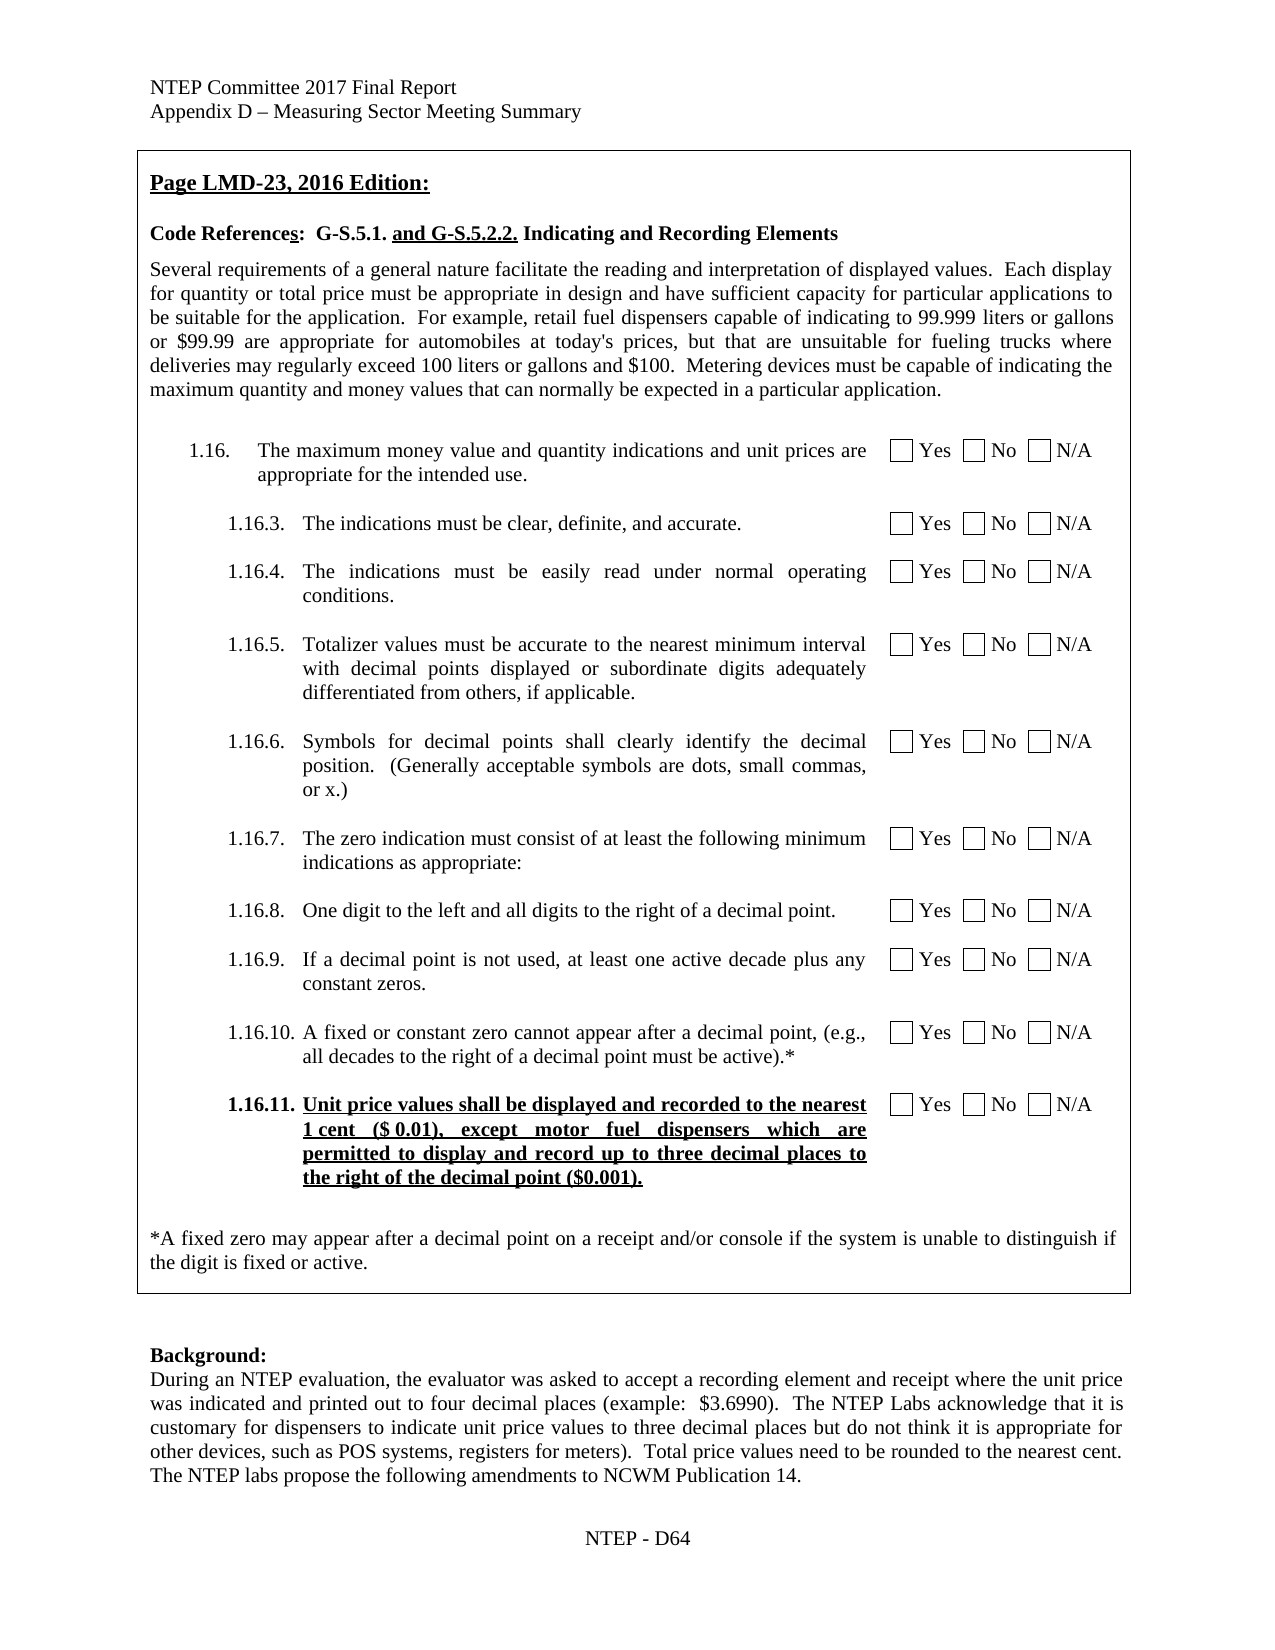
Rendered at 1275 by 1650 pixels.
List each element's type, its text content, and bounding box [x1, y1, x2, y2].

table_cell Yes No N/A [878, 505, 1130, 553]
table_cell *A fixed zero may appear after a decimal point on a receipt and/or console if the system is unable to distinguish if the digit is fixed or active. [138, 1220, 1130, 1292]
table_cell Code References: G-S.5.1. and G-S.5.2.2. Indicating and Recording Elements [138, 214, 1130, 251]
table_cell Yes No N/A [878, 820, 1130, 892]
table_cell Yes No N/A [878, 723, 1130, 819]
table_cell Totalizer values must be accurate to the nearest minimum interval with decimal points displayed or subordinate digits adequately differentiated from others, if applicable. [138, 626, 877, 723]
table_cell Symbols for decimal points shall clearly identify the decimal position. (Generally acceptable symbols are dots, small commas, or x.) [138, 723, 877, 819]
table_cell Yes No N/A [878, 432, 1130, 505]
table_cell A fixed or constant zero cannot appear after a decimal point, (e.g., all decades to the right of a decimal point must be active).* [138, 1014, 877, 1086]
table_cell The maximum money value and quantity indications and unit prices are appropriate for the intended use. [138, 432, 877, 505]
table_cell Yes No N/A [878, 1014, 1130, 1086]
table_cell The zero indication must consist of at least the following minimum indications as appropriate: [138, 820, 877, 892]
table_header Page LMD-23, 2016 Edition: [138, 151, 1130, 214]
table_cell The indications must be easily read under normal operating conditions. [138, 553, 877, 626]
text During an NTEP evaluation, the evaluator was asked to accept a recording element and receipt where the unit price was indicated and printed out to four decimal places (example: $3.6990). The NTEP Labs acknowledge that it is customary for dispensers to indicate unit price values to three decimal places but do not think it is appropriate for other devices, such as POS systems, registers for meters). Total price values need to be rounded to the nearest cent. The NTEP labs propose the following amendments to NCWM Publication 14. [150, 1367, 1125, 1487]
table_cell If a decimal point is not used, at least one active decade plus any constant zeros. [138, 941, 877, 1014]
table_cell Yes No N/A [878, 941, 1130, 1014]
table_cell Yes No N/A [878, 553, 1130, 626]
table_cell Several requirements of a general nature facilitate the reading and interpretation of displayed values. Each display for quantity or total price must be appropriate in design and have sufficient capacity for particular applications to be suitable for the application. For example, retail fuel dispensers capable of indicating to 99.999 liters or gallons or $99.99 are appropriate for automobiles at today's prices, but that are unsuitable for fueling trucks where deliveries may regularly exceed 100 liters or gallons and $100. Metering devices must be capable of indicating the maximum quantity and money values that can normally be expected in a particular application. [138, 251, 1130, 432]
table_cell One digit to the left and all digits to the right of a decimal point. [138, 892, 877, 941]
table_cell Unit price values shall be displayed and recorded to the nearest 1 cent ($ 0.01), except motor fuel dispensers which are permitted to display and record up to three decimal places to the right of the decimal point ($0.001). [138, 1086, 877, 1220]
table_cell Yes No N/A [878, 1086, 1130, 1220]
text Background: [150, 1342, 1125, 1367]
table_cell The indications must be clear, definite, and accurate. [138, 505, 877, 553]
table_cell Yes No N/A [878, 626, 1130, 723]
table_cell Yes No N/A [878, 892, 1130, 941]
